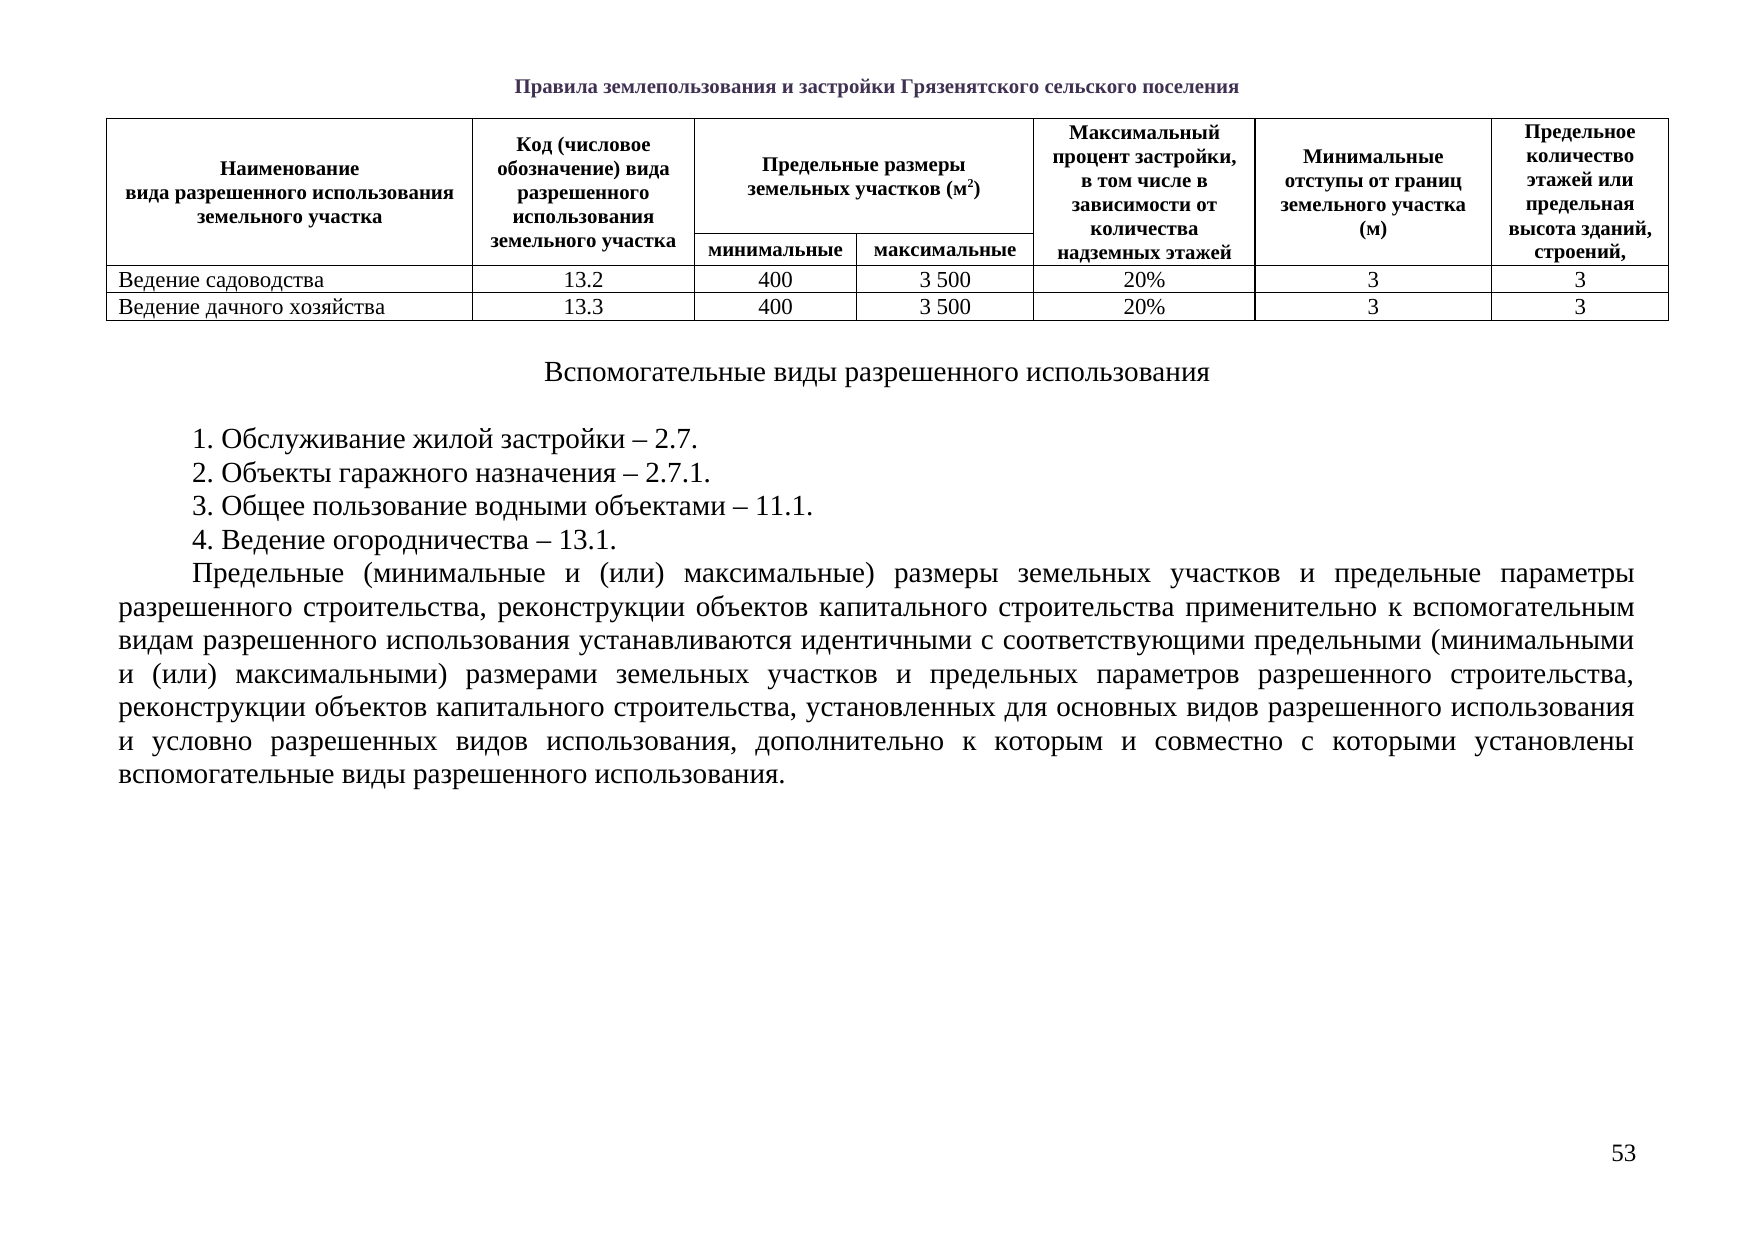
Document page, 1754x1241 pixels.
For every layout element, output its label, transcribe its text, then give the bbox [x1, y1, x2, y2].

table_cell 3 500 [857, 293, 1033, 319]
table_cell минимальные [695, 234, 856, 265]
table_cell 13.3 [473, 293, 694, 319]
table_cell 3 [1256, 266, 1491, 292]
text 2. Объекты гаражного назначения – 2.7.1. [118, 455, 1636, 488]
table_header Максимальный процент застройки, в том числе в зависимости от количества надземных этажей [1034, 119, 1254, 265]
text 1. Обслуживание жилой застройки – 2.7. [118, 421, 1636, 455]
table_cell 3 [1256, 293, 1491, 319]
table_header Наименование вида разрешенного использования земельного участка [107, 119, 472, 265]
text 4. Ведение огородничества – 13.1. [118, 522, 1636, 555]
text 3. Общее пользование водными объектами – 11.1. [118, 488, 1636, 522]
table_header Предельные размеры земельных участков (м2) [695, 119, 1033, 233]
table_cell 3 [1492, 293, 1668, 319]
table_cell 13.2 [473, 266, 694, 292]
table_cell 20% [1034, 266, 1254, 292]
table_cell 400 [695, 266, 856, 292]
table_cell 3 500 [857, 266, 1033, 292]
table_cell 400 [695, 293, 856, 319]
table_cell 3 [1492, 266, 1668, 292]
table_header Минимальные отступы от границ земельного участка (м) [1256, 119, 1491, 265]
table_cell максимальные [857, 234, 1033, 265]
table_cell 20% [1034, 293, 1254, 319]
table_header Код (числовое обозначение) вида разрешенного использования земельного участка [473, 119, 694, 265]
table_cell Ведение садоводства [107, 266, 472, 292]
text Вспомогательные виды разрешенного использования [118, 354, 1636, 388]
text Предельные (минимальные и (или) максимальные) размеры земельных участков и предельные параметры разрешенного строительства, реконструкции объектов капитального строительства применительно к вспомогательным видам разрешенного использования устанавливаются идентичными с соответствующими предельными (минимальными и (или) максимальными) размерами земельных участков и предельных параметров разрешенного строительства, реконструкции объектов капитального строительства, установленных для основных видов разрешенного использования и условно разрешенных видов использования, дополнительно к которым и совместно с которыми установлены вспомогательные виды разрешенного использования. [118, 555, 1636, 790]
table_header Предельное количество этажей или предельная высота зданий, строений, сооружений (м) [1492, 119, 1668, 265]
table_cell Ведение дачного хозяйства [107, 293, 472, 319]
